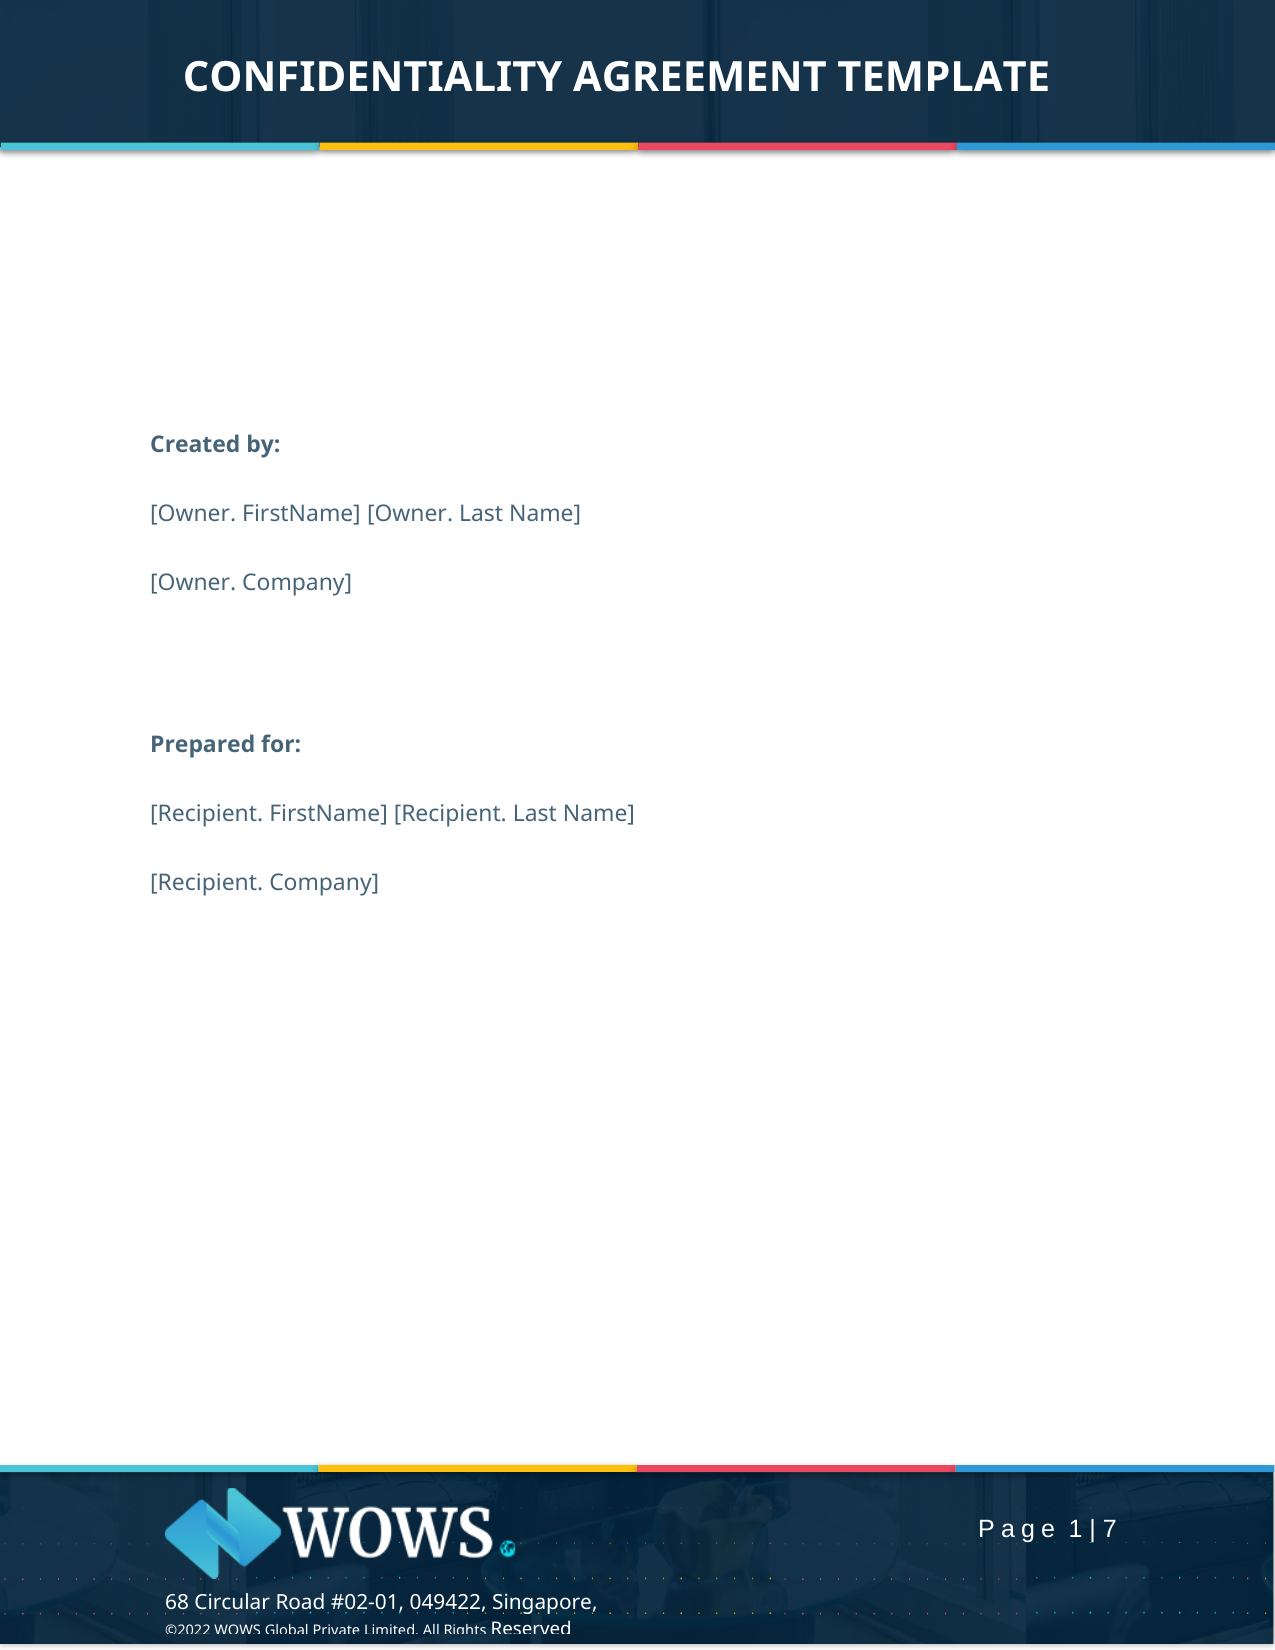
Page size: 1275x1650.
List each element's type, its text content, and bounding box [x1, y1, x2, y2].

picture [0, 0, 1275, 142]
picture [0, 1472, 1274, 1644]
table_header Prepared for: [Recipient. FirstName] [Recipient. Last Name] [Recipient. Company] [139, 728, 692, 932]
table_header Created by: [Owner. FirstName] [Owner. Last Name] [Owner. Company] [139, 428, 689, 632]
